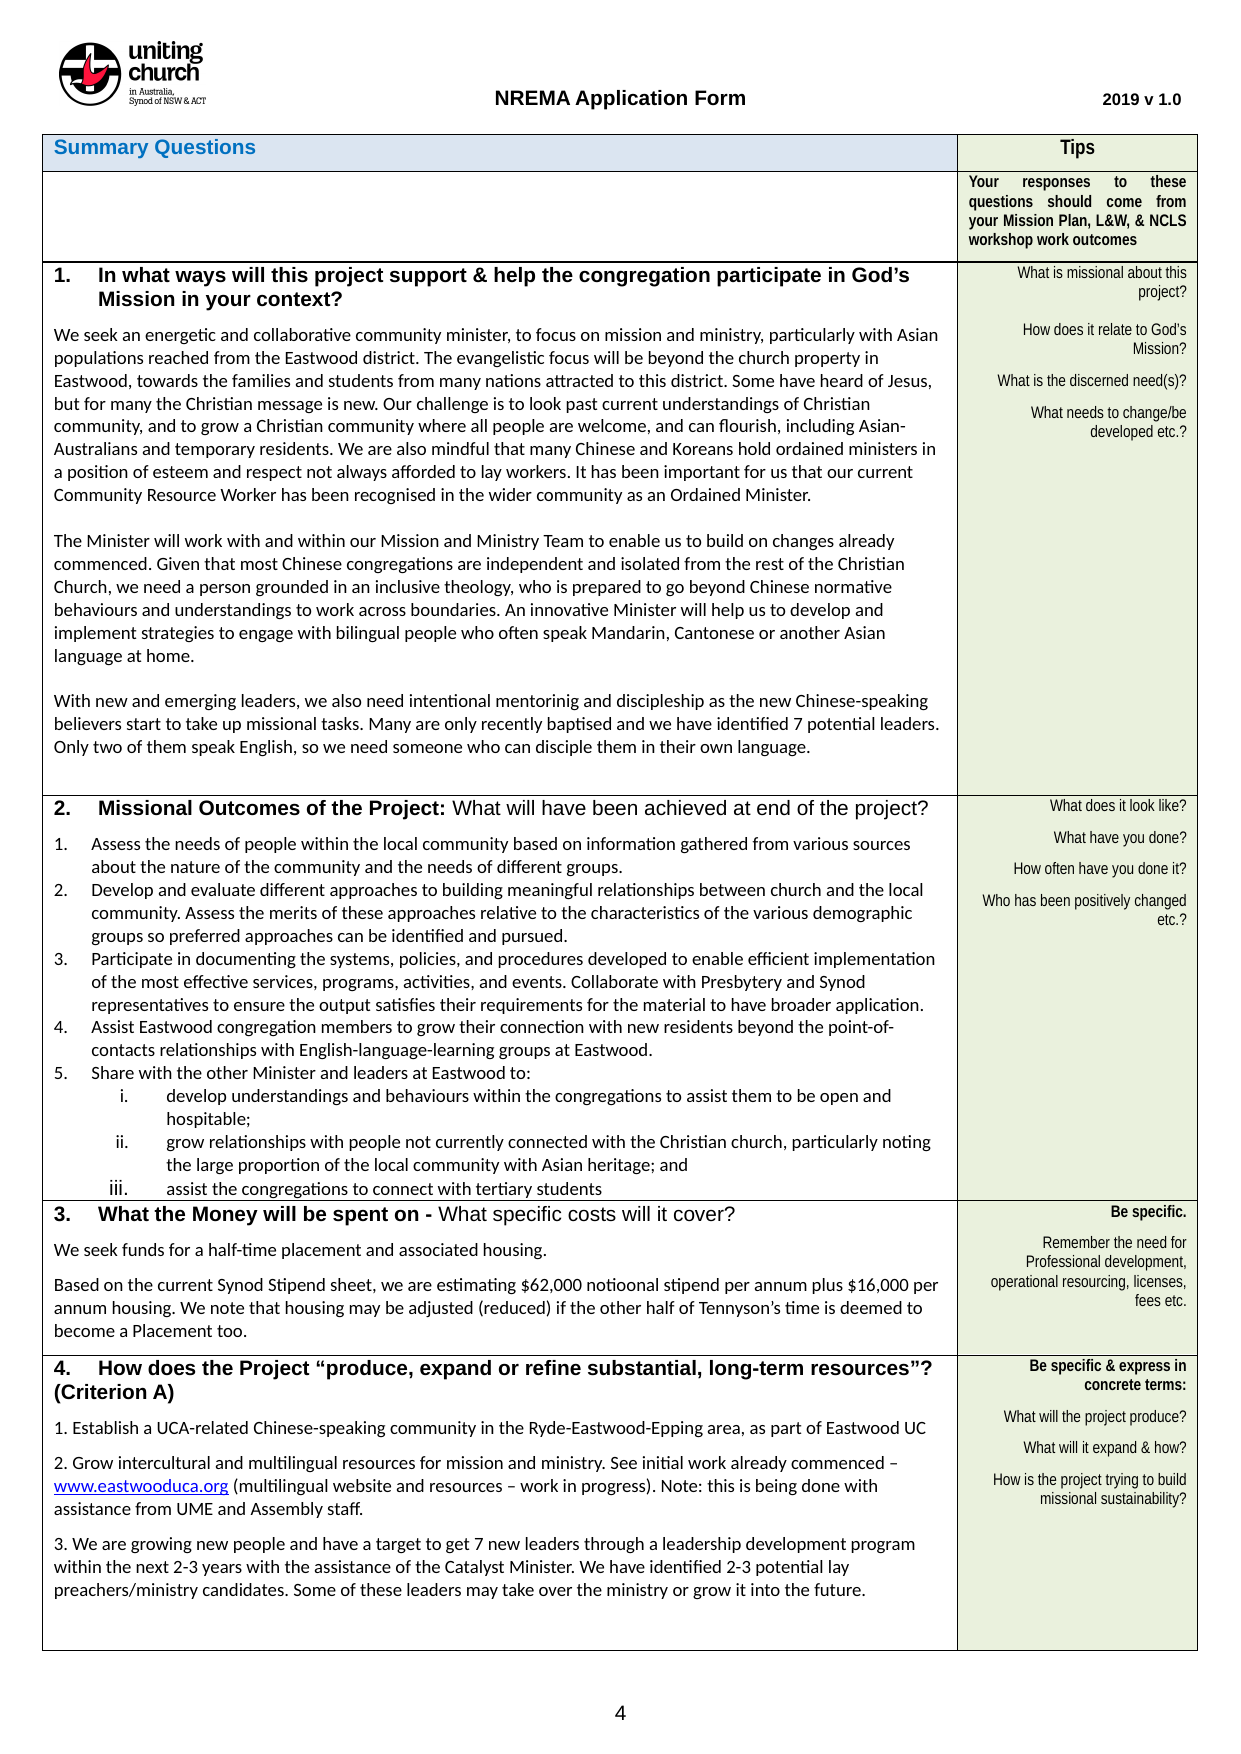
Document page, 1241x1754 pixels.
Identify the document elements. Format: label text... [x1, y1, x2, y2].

table_header Tips [958, 135, 1197, 171]
table_cell 4. How does the Project “produce, expand or refine substantial, long-term resources”? (Criterion A) 1. Establish a UCA-related Chinese-speaking community in the Ryde-Eastwood-Epping area, as part of Eastwood UC 2. Grow intercultural and multilingual resources for mission and ministry. See initial work already commenced – www.eastwooduca.org (multilingual website and resources – work in progress). Note: this is being done with assistance from UME and Assembly staff. 3. We are growing new people and have a target to get 7 new leaders through a leadership development program within the next 2-3 years with the assistance of the Catalyst Minister. We have identified 2-3 potential lay preachers/ministry candidates. Some of these leaders may take over the ministry or grow it into the future. [43, 1356, 957, 1650]
table_cell 1. In what ways will this project support & help the congregation participate in God’s Mission in your context? We seek an energetic and collaborative community minister, to focus on mission and ministry, particularly with Asian populations reached from the Eastwood district. The evangelistic focus will be beyond the church property in Eastwood, towards the families and students from many nations attracted to this district. Some have heard of Jesus, but for many the Christian message is new. Our challenge is to look past current understandings of Christian community, and to grow a Christian community where all people are welcome, and can flourish, including Asian-Australians and temporary residents. We are also mindful that many Chinese and Koreans hold ordained ministers in a position of esteem and respect not always afforded to lay workers. It has been important for us that our current Community Resource Worker has been recognised in the wider community as an Ordained Minister. The Minister will work with and within our Mission and Ministry Team to enable us to build on changes already commenced. Given that most Chinese congregations are independent and isolated from the rest of the Christian Church, we need a person grounded in an inclusive theology, who is prepared to go beyond Chinese normative behaviours and understandings to work across boundaries. An innovative Minister will help us to develop and implement strategies to engage with bilingual people who often speak Mandarin, Cantonese or another Asian language at home. With new and emerging leaders, we also need intentional mentorinig and discipleship as the new Chinese-speaking believers start to take up missional tasks. Many are only recently baptised and we have identified 7 potential leaders. Only two of them speak English, so we need someone who can disciple them in their own language. [43, 263, 957, 795]
table_cell Your responses to these questions should come from your Mission Plan, L&W, & NCLS workshop work outcomes [958, 172, 1197, 261]
table_cell Be specific. Remember the need for Professional development, operational resourcing, licenses, fees etc. [958, 1201, 1197, 1354]
picture [59, 41, 206, 106]
table_cell What is missional about this project? How does it relate to God’s Mission? What is the discerned need(s)? What needs to change/be developed etc.? [958, 263, 1197, 795]
table_header Summary Questions [43, 135, 957, 171]
table_cell What does it look like? What have you done? How often have you done it? Who has been positively changed etc.? [958, 796, 1197, 1200]
table_cell Be specific & express in concrete terms: What will the project produce? What will it expand & how? How is the project trying to build missional sustainability? [958, 1356, 1197, 1650]
table_cell 3. What the Money will be spent on - What specific costs will it cover? We seek funds for a half-time placement and associated housing. Based on the current Synod Stipend sheet, we are estimating $62,000 notioonal stipend per annum plus $16,000 per annum housing. We note that housing may be adjusted (reduced) if the other half of Tennyson’s time is deemed to become a Placement too. [43, 1201, 957, 1354]
table_cell [43, 172, 957, 261]
table_cell 2. Missional Outcomes of the Project: What will have been achieved at end of the project? Assess the needs of people within the local community based on information gathered from various sources about the nature of the community and the needs of different groups. Develop and evaluate different approaches to building meaningful relationships between church and the local community. Assess the merits of these approaches relative to the characteristics of the various demographic groups so preferred approaches can be identified and pursued. Participate in documenting the systems, policies, and procedures developed to enable efficient implementation of the most effective services, programs, activities, and events. Collaborate with Presbytery and Synod representatives to ensure the output satisfies their requirements for the material to have broader application. Assist Eastwood congregation members to grow their connection with new residents beyond the point-of-contacts relationships with English-language-learning groups at Eastwood. Share with the other Minister and leaders at Eastwood to: develop understandings and behaviours within the congregations to assist them to be open and hospitable; grow relationships with people not currently connected with the Christian church, particularly noting the large proportion of the local community with Asian heritage; and assist the congregations to connect with tertiary students [43, 796, 957, 1200]
